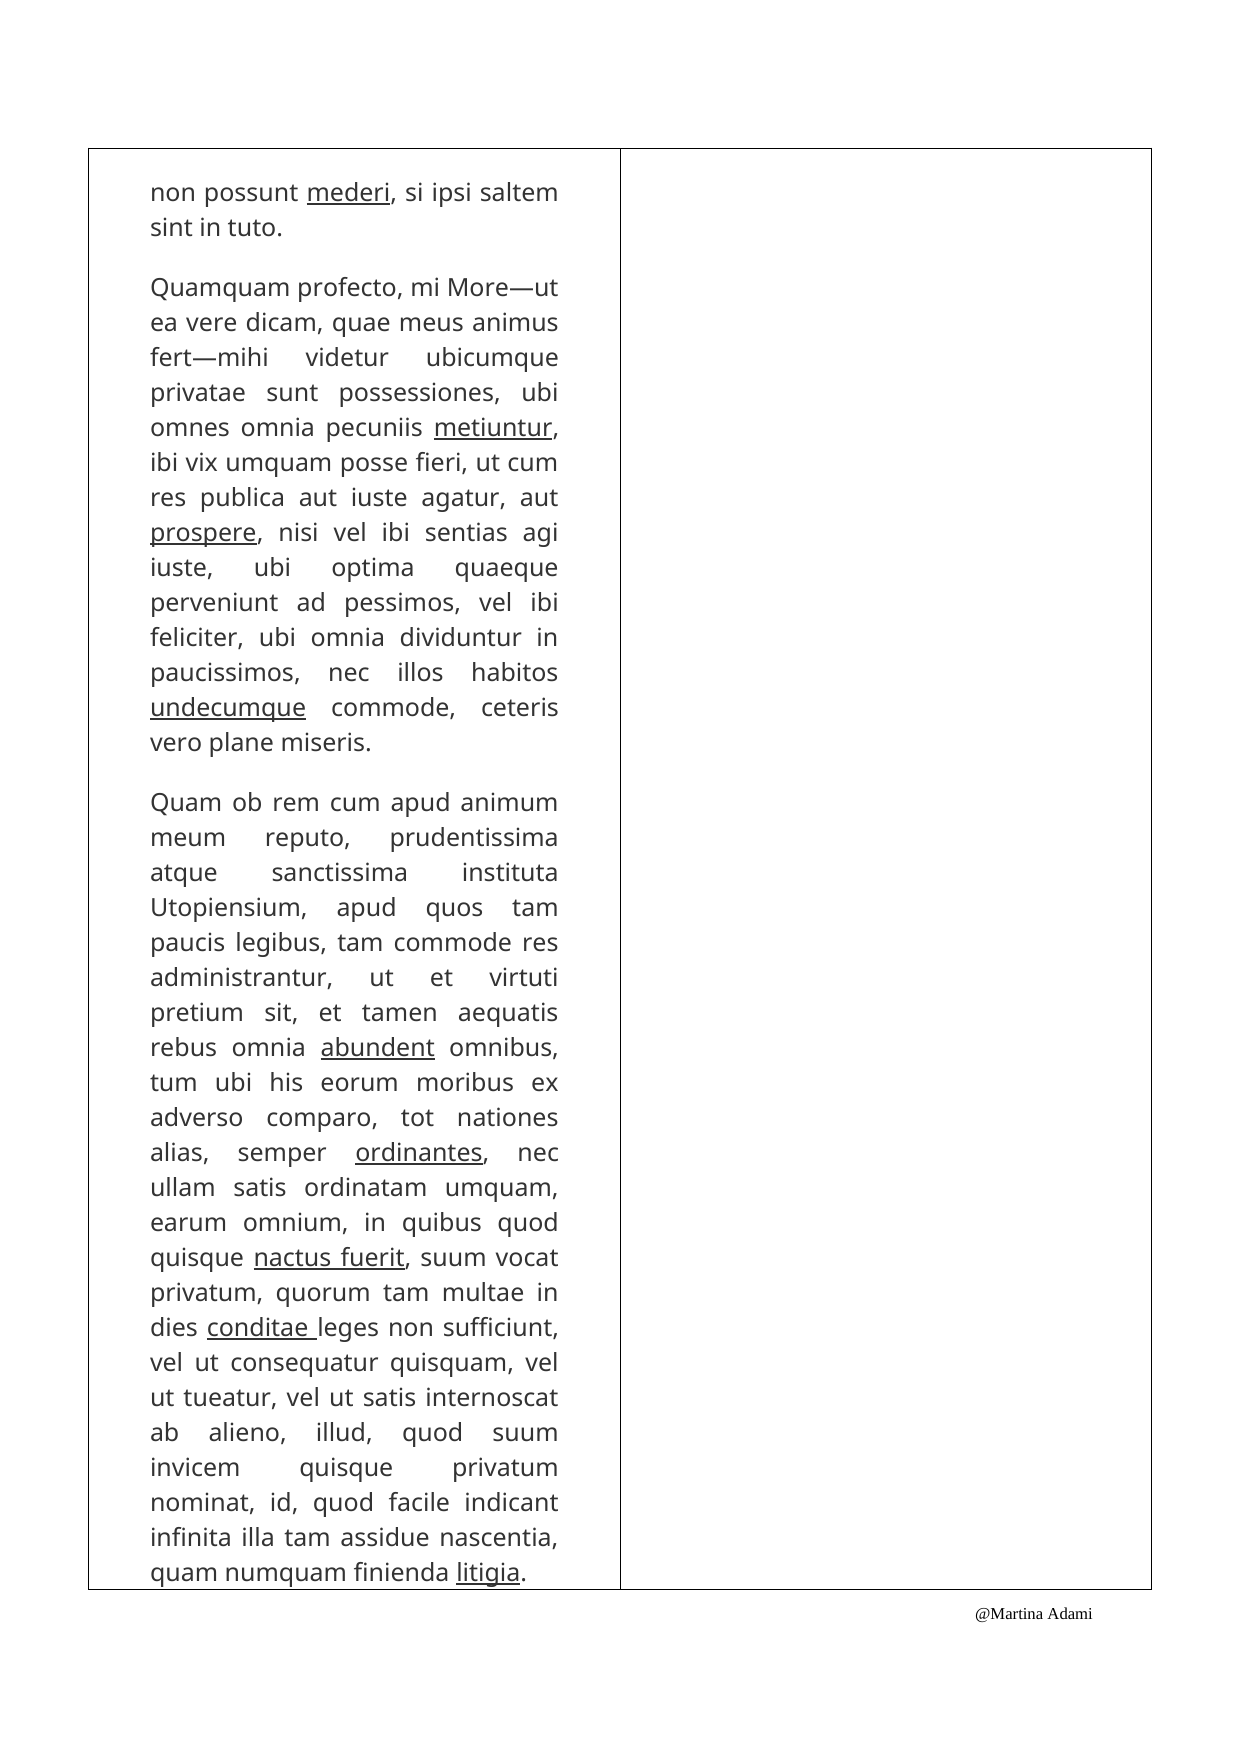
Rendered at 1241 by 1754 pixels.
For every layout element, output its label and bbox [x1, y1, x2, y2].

table_header [89, 149, 620, 1589]
table_header [621, 149, 1151, 1589]
